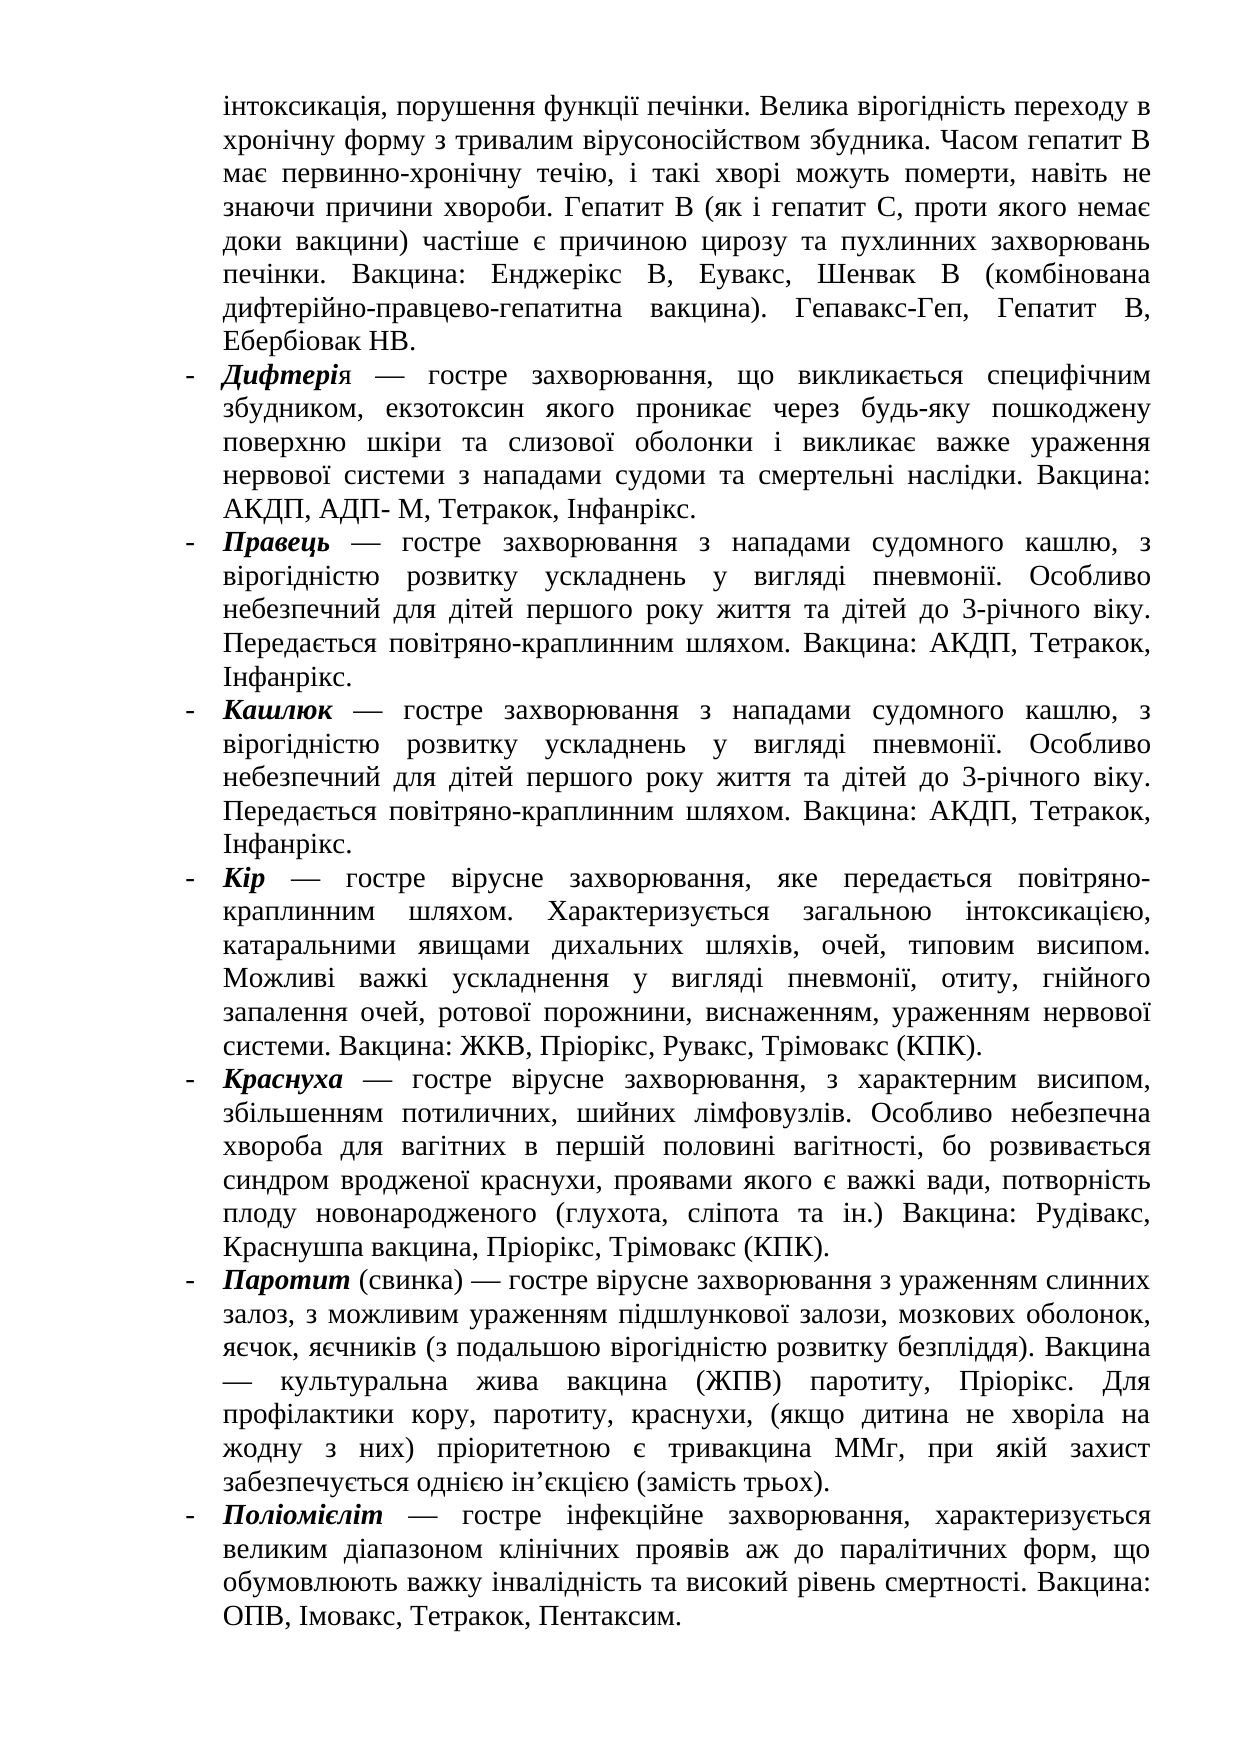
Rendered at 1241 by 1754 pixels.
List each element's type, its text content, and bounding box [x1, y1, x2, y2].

list Кашлюк — гостре захворювання з нападами судомного кашлю, з вірогідністю розвитку ускладнень у вигляді пневмонії. Особливо небезпечний для дітей першого року життя та дітей до 3-річного віку. Передається повітряно-краплинним шляхом. Вакцина: АКДП, Тетракок, Інфанрікс. [185, 692, 1152, 860]
list Правець — гостре захворювання з нападами судомного кашлю, з вірогідністю розвитку ускладнень у вигляді пневмонії. Особливо небезпечний для дітей першого року життя та дітей до 3-річного віку. Передається повітряно-краплинним шляхом. Вакцина: АКДП, Тетракок, Інфанрікс. [185, 524, 1152, 692]
list Дифтерія — гостре захворювання, що викликається специфічним збудником, екзотоксин якого проникає через будь-яку пошкоджену поверхню шкіри та слизової оболонки і викликає важке ураження нервової системи з нападами судоми та смертельні наслідки. Вакцина: АКДП, АДП- М, Тетракок, Інфанрікс. [185, 357, 1152, 524]
list Паротит (свинка) — гостре вірусне захворювання з ураженням слинних залоз, з можливим ураженням підшлункової залози, мозкових оболонок, яєчок, яєчників (з подальшою вірогідністю розвитку безпліддя). Вакцина — культуральна жива вакцина (ЖПВ) паротиту, Пріорікс. Для профілактики кору, паротиту, краснухи, (якщо дитина не хворіла на жодну з них) пріоритетною є тривакцина ММг, при якій захист забезпечується однією ін’єкцією (замість трьох). [185, 1262, 1152, 1497]
list Краснуха — гостре вірусне захворювання, з характерним висипом, збільшенням потиличних, шийних лімфовузлів. Особливо небезпечна хвороба для вагітних в першій половині вагітності, бо розвивається синдром вродженої краснухи, проявами якого є важкі вади, потворність плоду новонародженого (глухота, сліпота та ін.) Вакцина: Рудівакс, Краснушпа вакцина, Пріорікс, Трімовакс (КПК). [185, 1061, 1152, 1262]
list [185, 88, 1152, 357]
list Кір — гостре вірусне захворювання, яке передається повітряно-краплинним шляхом. Характеризується загальною інтоксикацією, катаральними явищами дихальних шляхів, очей, типовим висипом. Можливі важкі ускладнення у вигляді пневмонії, отиту, гнійного запалення очей, ротової порожнини, виснаженням, ураженням нервової системи. Вакцина: ЖКВ, Пріорікс, Рувакс, Трімовакс (КПК). [185, 860, 1152, 1061]
list Поліомієліт — гостре інфекційне захворювання, характеризується великим діапазоном клінічних проявів аж до паралітичних форм, що обумовлюють важку інвалідність та високий рівень смертності. Вакцина: ОПВ, Імовакс, Тетракок, Пентаксим. [185, 1497, 1152, 1631]
